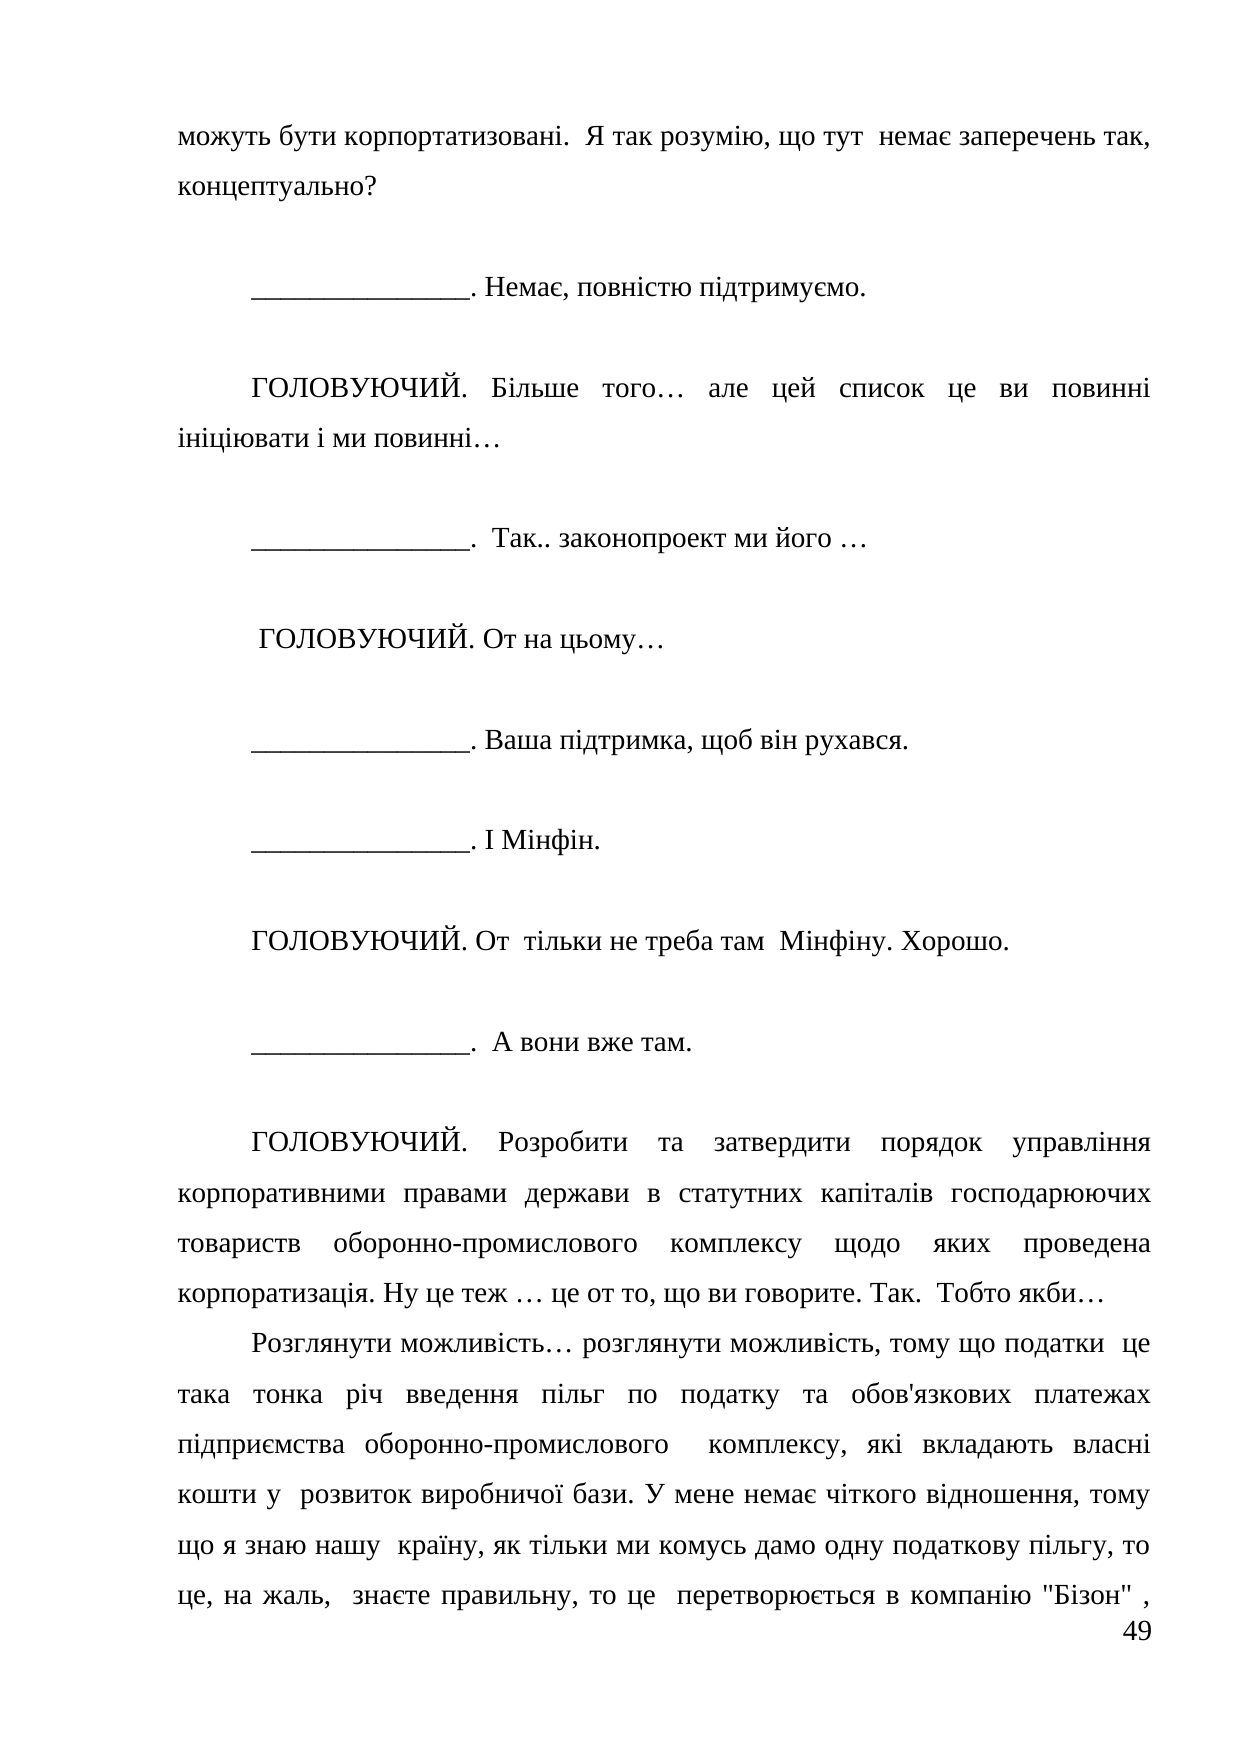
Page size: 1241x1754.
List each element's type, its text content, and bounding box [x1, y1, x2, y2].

text ГОЛОВУЮЧИЙ. От на цьому… [177, 621, 1152, 655]
text ГОЛОВУЮЧИЙ. Більше того… але цей список це ви повинні ініціювати і ми повинні… [177, 370, 1152, 453]
text ГОЛОВУЮЧИЙ. Розробити та затвердити порядок управління корпоративними правами держави в статутних капіталів господарюючих товариств оборонно-промислового комплексу щодо яких проведена корпоратизація. Ну це теж … це от то, що ви говорите. Так. Тобто якби… [177, 1124, 1152, 1309]
text _______________. Так.. законопроект ми його … [177, 521, 1152, 554]
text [177, 118, 1152, 202]
text _______________. А вони вже там. [177, 1024, 1152, 1057]
text _______________. Ваша підтримка, щоб він рухався. [177, 722, 1152, 755]
text _______________. І Мінфін. [177, 822, 1152, 856]
text _______________. Немає, повністю підтримуємо. [177, 269, 1152, 303]
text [177, 1326, 1152, 1611]
text ГОЛОВУЮЧИЙ. От тільки не треба там Мінфіну. Хорошо. [177, 923, 1152, 957]
